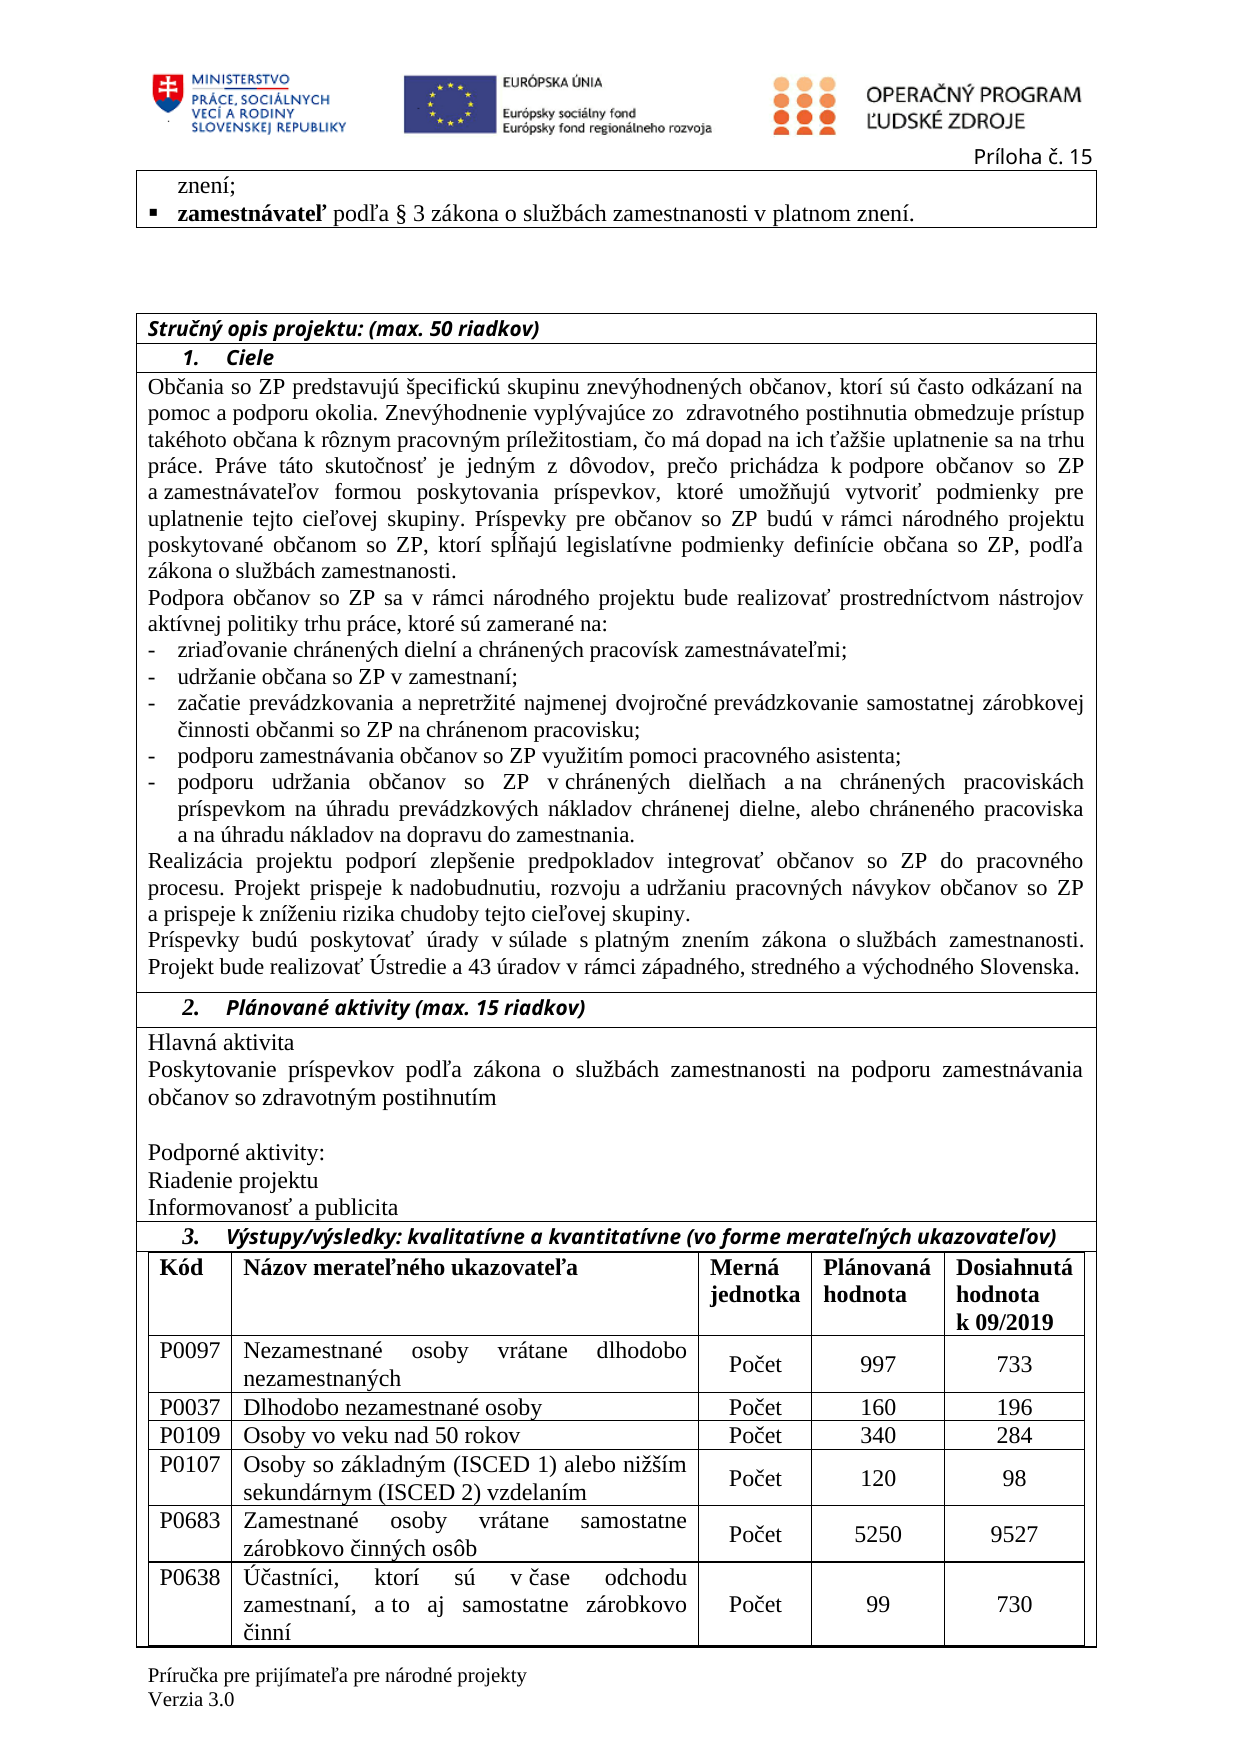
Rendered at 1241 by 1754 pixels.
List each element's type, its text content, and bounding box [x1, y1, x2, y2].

table_cell [945, 1563, 1084, 1645]
table_cell [232, 1450, 698, 1505]
table_cell Ciele [137, 344, 1096, 372]
table_cell [945, 1506, 1084, 1561]
table_cell [149, 1421, 231, 1449]
table_header Stručný opis projektu: (max. 50 riadkov) [137, 314, 1096, 342]
table_cell [232, 1421, 698, 1449]
table_cell [699, 1253, 811, 1335]
table_cell [232, 1253, 698, 1335]
picture [147, 68, 1093, 142]
table_cell [232, 1393, 698, 1420]
table_cell [699, 1450, 811, 1505]
table_cell [699, 1393, 811, 1420]
table_cell [945, 1421, 1084, 1449]
table_cell [1085, 1252, 1096, 1646]
table_cell [149, 1253, 231, 1335]
table_cell [149, 1506, 231, 1561]
table_cell Hlavná aktivita Poskytovanie príspevkov podľa zákona o službách zamestnanosti na podporu zamestnávania občanov so zdravotným postihnutím Podporné aktivity: Riadenie projektu Informovanosť a publicita [137, 1028, 1096, 1221]
table_cell [812, 1563, 944, 1645]
table_cell Výstupy/výsledky: kvalitatívne a kvantitatívne (vo forme merateľných ukazovateľov) [137, 1222, 1096, 1251]
table_cell [137, 1252, 148, 1646]
table_cell [699, 1563, 811, 1645]
table_cell [699, 1506, 811, 1561]
table_cell [945, 1450, 1084, 1505]
table_cell [149, 1450, 231, 1505]
table_cell [812, 1393, 944, 1420]
table_cell Občania so ZP predstavujú špecifickú skupinu znevýhodnených občanov, ktorí sú často odkázaní na pomoc a podporu okolia. Znevýhodnenie vyplývajúce zo zdravotného postihnutia obmedzuje prístup takéhoto občana k rôznym pracovným príležitostiam, čo má dopad na ich ťažšie uplatnenie sa na trhu práce. Práve táto skutočnosť je jedným z dôvodov, prečo prichádza k podpore občanov so ZP a zamestnávateľov formou poskytovania príspevkov, ktoré umožňujú vytvoriť podmienky pre uplatnenie tejto cieľovej skupiny. Príspevky pre občanov so ZP budú v rámci národného projektu poskytované občanom so ZP, ktorí spĺňajú legislatívne podmienky definície občana so ZP, podľa zákona o službách zamestnanosti. Podpora občanov so ZP sa v rámci národného projektu bude realizovať prostredníctvom nástrojov aktívnej politiky trhu práce, ktoré sú zamerané na: zriaďovanie chránených dielní a chránených pracovísk zamestnávateľmi; udržanie občana so ZP v zamestnaní; začatie prevádzkovania a nepretržité najmenej dvojročné prevádzkovanie samostatnej zárobkovej činnosti občanmi so ZP na chránenom pracovisku; podporu zamestnávania občanov so ZP využitím pomoci pracovného asistenta; podporu udržania občanov so ZP v chránených dielňach a na chránených pracoviskách príspevkom na úhradu prevádzkových nákladov chránenej dielne, alebo chráneného pracoviska a na úhradu nákladov na dopravu do zamestnania. Realizácia projektu podporí zlepšenie predpokladov integrovať občanov so ZP do pracovného procesu. Projekt prispeje k nadobudnutiu, rozvoju a udržaniu pracovných návykov občanov so ZP a prispeje k zníženiu rizika chudoby tejto cieľovej skupiny. Príspevky budú poskytovať úrady v súlade s platným znením zákona o službách zamestnanosti. Projekt bude realizovať Ústredie a 43 úradov v rámci západného, stredného a východného Slovenska. [137, 373, 1096, 992]
table_cell [699, 1336, 811, 1392]
table_cell [149, 1563, 231, 1645]
table_cell [812, 1450, 944, 1505]
table_cell [945, 1393, 1084, 1420]
table_cell [232, 1506, 698, 1561]
table_cell [699, 1421, 811, 1449]
table_cell [149, 1336, 231, 1392]
table_cell [149, 1393, 231, 1420]
table_cell [232, 1563, 698, 1645]
table_cell [232, 1336, 698, 1392]
table_cell [812, 1421, 944, 1449]
table_cell [812, 1506, 944, 1561]
table_cell [945, 1253, 1084, 1335]
table_cell Plánované aktivity (max. 15 riadkov) [137, 993, 1096, 1027]
table_cell [812, 1253, 944, 1335]
table_cell [812, 1336, 944, 1392]
table_cell [945, 1336, 1084, 1392]
